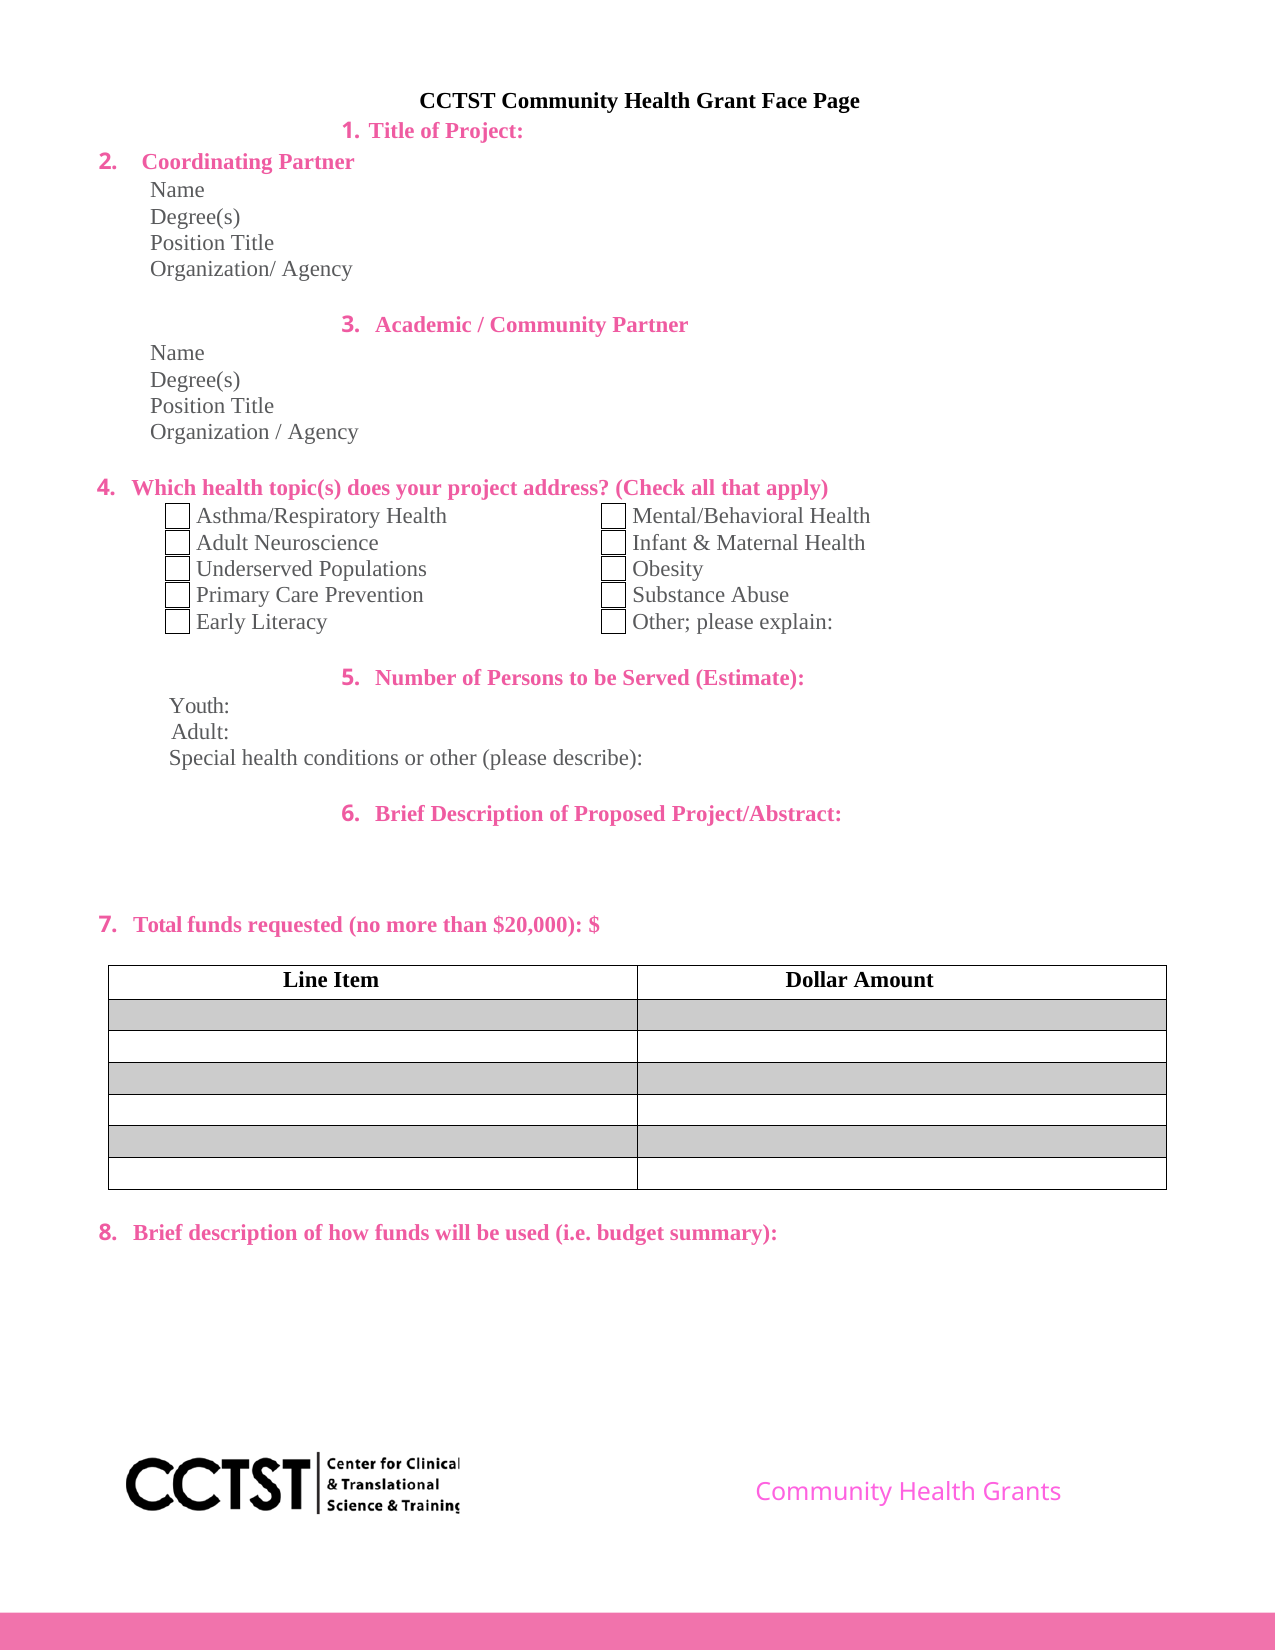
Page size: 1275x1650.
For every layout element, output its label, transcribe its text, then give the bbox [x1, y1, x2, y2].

table_cell [109, 1158, 637, 1189]
text Name [98, 176, 1275, 203]
table_cell [109, 1063, 637, 1094]
table_cell [638, 1158, 1166, 1189]
text Organization/ Agency [150, 255, 1177, 282]
text Organization / Agency [98, 418, 1275, 445]
table_cell [638, 1095, 1166, 1125]
list Total funds requested (no more than $20,000): $ [98, 907, 1191, 939]
table_cell [109, 1126, 637, 1157]
text Adult Neuroscience Infant & Maternal Health [164, 529, 1275, 555]
text Adult: [159, 718, 679, 744]
table_cell [109, 1000, 637, 1030]
text Early Literacy Other; please explain: [164, 608, 1134, 634]
subtitle Title of Project: [341, 114, 1275, 145]
table_cell [638, 1031, 1166, 1062]
table_cell [638, 1063, 1166, 1094]
table_cell [109, 1095, 637, 1125]
table_cell [638, 1000, 1166, 1030]
text Asthma/Respiratory Health Mental/Behavioral Health [164, 502, 1275, 529]
table_header Line Item [109, 966, 637, 999]
text Degree(s) [150, 203, 1177, 229]
text Special health conditions or other (please describe): [169, 744, 1144, 771]
picture [125, 1451, 460, 1514]
subtitle Brief Description of Proposed Project/Abstract: [341, 797, 1275, 828]
table_header Dollar Amount [638, 966, 1166, 999]
list Which health topic(s) does your project address? (Check all that apply) [97, 471, 1275, 502]
text Name [141, 339, 1275, 366]
subtitle Academic / Community Partner [341, 308, 1275, 339]
table_cell [638, 1126, 1166, 1157]
text Primary Care Prevention Substance Abuse [164, 581, 1134, 608]
subtitle CCTST Community Health Grant Face Page [98, 87, 1181, 114]
table_cell [109, 1031, 637, 1062]
list Coordinating Partner [98, 145, 1275, 176]
text Position Title [150, 229, 1177, 255]
text Degree(s) [98, 366, 1177, 392]
text Position Title [98, 392, 1177, 418]
text Youth: [169, 692, 679, 718]
subtitle Number of Persons to be Served (Estimate): [341, 661, 1275, 692]
list Brief description of how funds will be used (i.e. budget summary): [98, 1216, 1191, 1247]
text Underserved Populations Obesity [164, 555, 1275, 581]
